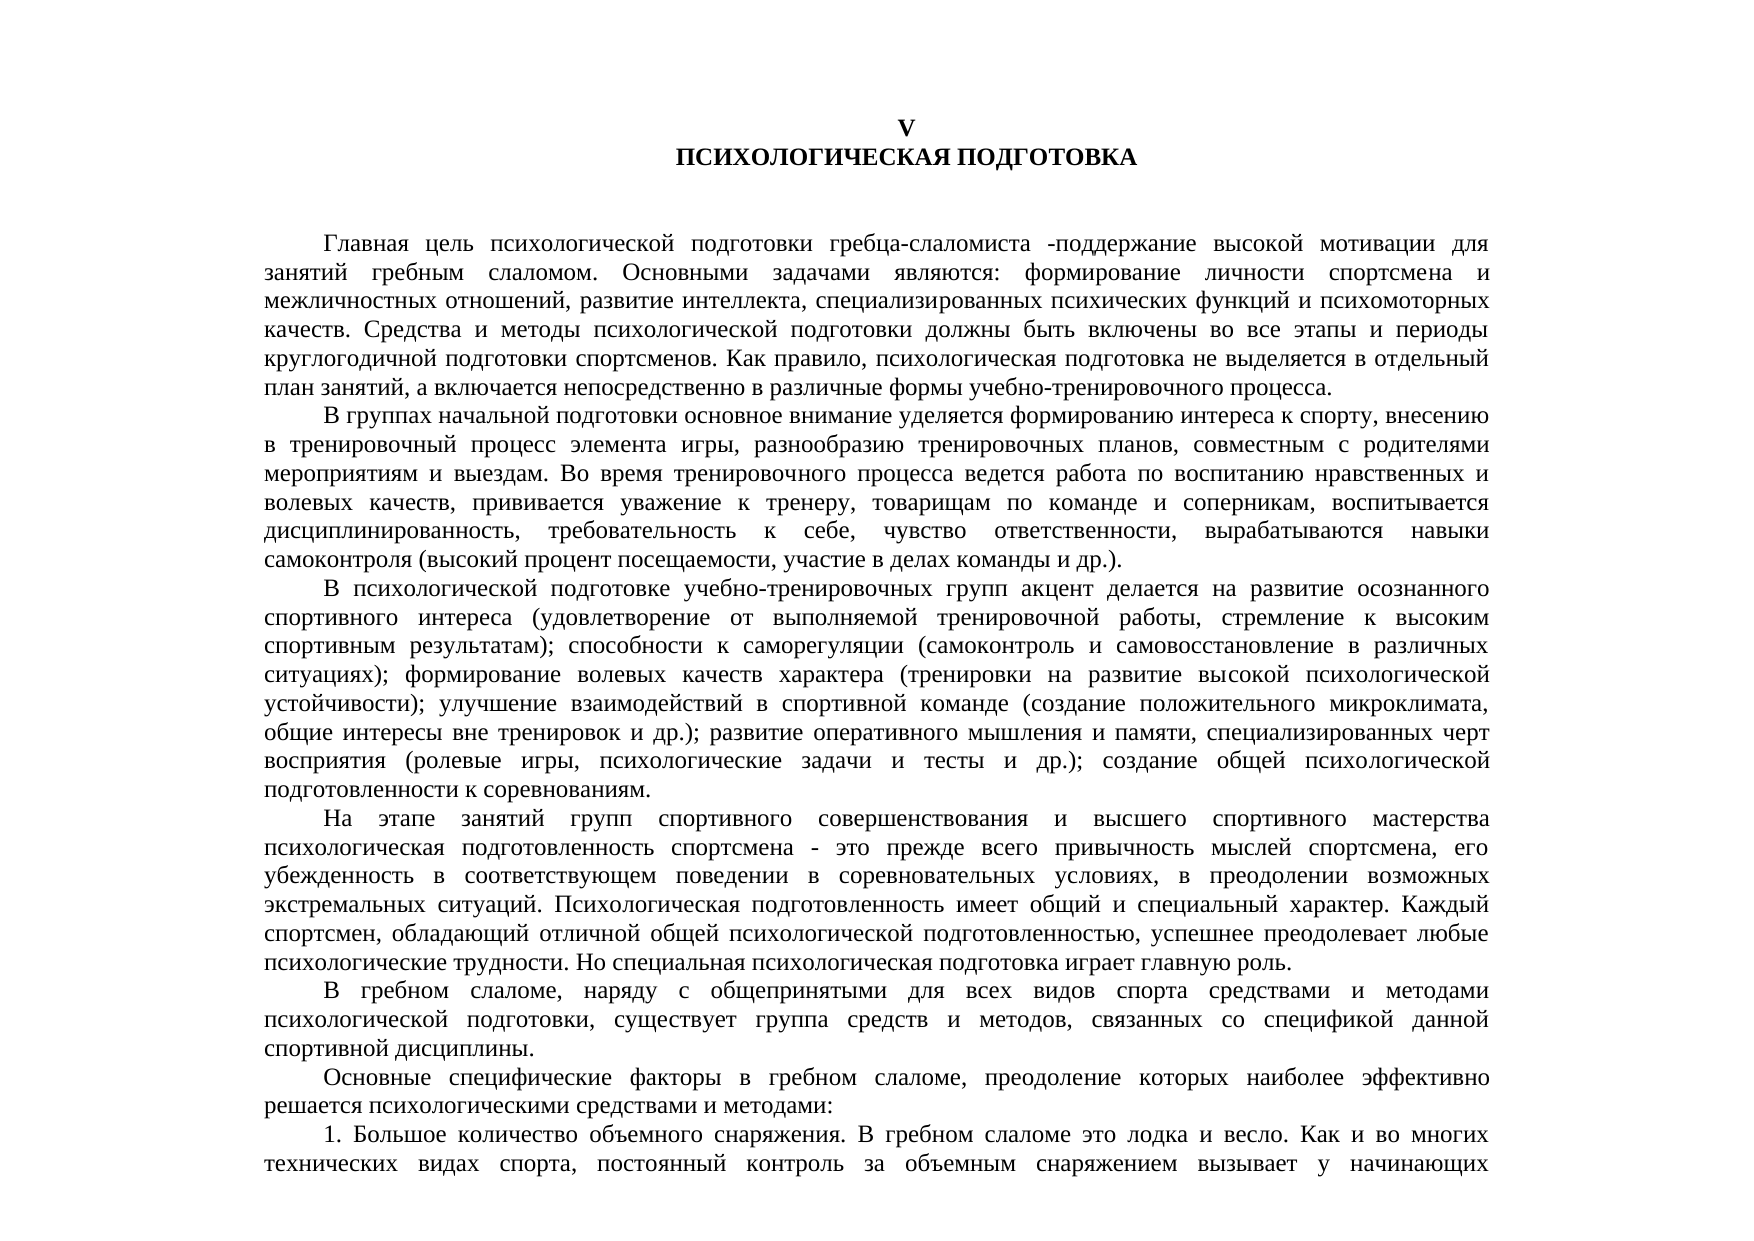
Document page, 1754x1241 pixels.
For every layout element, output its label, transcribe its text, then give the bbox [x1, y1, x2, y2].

text ПСИХОЛОГИЧЕСКАЯ ПОДГОТОВКА [264, 142, 1490, 170]
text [264, 1119, 1490, 1177]
text Главная цель психологической подготовки гребца-слаломиста -поддержание высокой мотивации для занятий гребным слаломом. Основными задачами являются: формирование личности спортсмена и межличностных отношений, развитие интеллекта, специализированных психических функций и психомоторных качеств. Средства и методы психологической подготовки должны быть включены во все этапы и периоды круглогодичной подготовки спортсменов. Как правило, психологическая подготовка не выделяется в отдельный план занятий, а включается непосредственно в различные формы учебно-тренировочного процесса. [264, 228, 1490, 400]
text V [264, 113, 1490, 142]
text На этапе занятий групп спортивного совершенствования и высшего спортивного мастерства психологическая подготовленность спортсмена - это прежде всего привычность мыслей спортсмена, его убежденность в соответствующем поведении в соревновательных условиях, в преодолении возможных экстремальных ситуаций. Психологическая подготовленность имеет общий и специальный характер. Каждый спортсмен, обладающий отличной общей психологической подготовленностью, успешнее преодолевает любые психологические трудности. Но специальная психологическая подготовка играет главную роль. [264, 803, 1490, 975]
text В группах начальной подготовки основное внимание уделяется формированию интереса к спорту, внесению в тренировочный процесс элемента игры, разнообразию тренировочных планов, совместным с родителями мероприятиям и выездам. Во время тренировочного процесса ведется работа по воспитанию нравственных и волевых качеств, прививается уважение к тренеру, товарищам по команде и соперникам, воспитывается дисциплинированность, требовательность к себе, чувство ответственности, вырабатываются навыки самоконтроля (высокий процент посещаемости, участие в делах команды и др.). [264, 400, 1490, 573]
text В гребном слаломе, наряду с общепринятыми для всех видов спорта средствами и методами психологической подготовки, существует группа средств и методов, связанных со спецификой данной спортивной дисциплины. [264, 975, 1490, 1062]
text В психологической подготовке учебно-тренировочных групп акцент делается на развитие осознанного спортивного интереса (удовлетворение от выполняемой тренировочной работы, стремление к высоким спортивным результатам); способности к саморегуляции (самоконтроль и самовосстановление в различных ситуациях); формирование волевых качеств характера (тренировки на развитие высокой психологической устойчивости); улучшение взаимодействий в спортивной команде (создание положительного микроклимата, общие интересы вне тренировок и др.); развитие оперативного мышления и памяти, специализированных черт восприятия (ролевые игры, психологические задачи и тесты и др.); создание общей психологической подготовленности к соревнованиям. [264, 573, 1490, 803]
text Основные специфические факторы в гребном слаломе, преодоление которых наиболее эффективно решается психологическими средствами и методами: [264, 1062, 1490, 1119]
